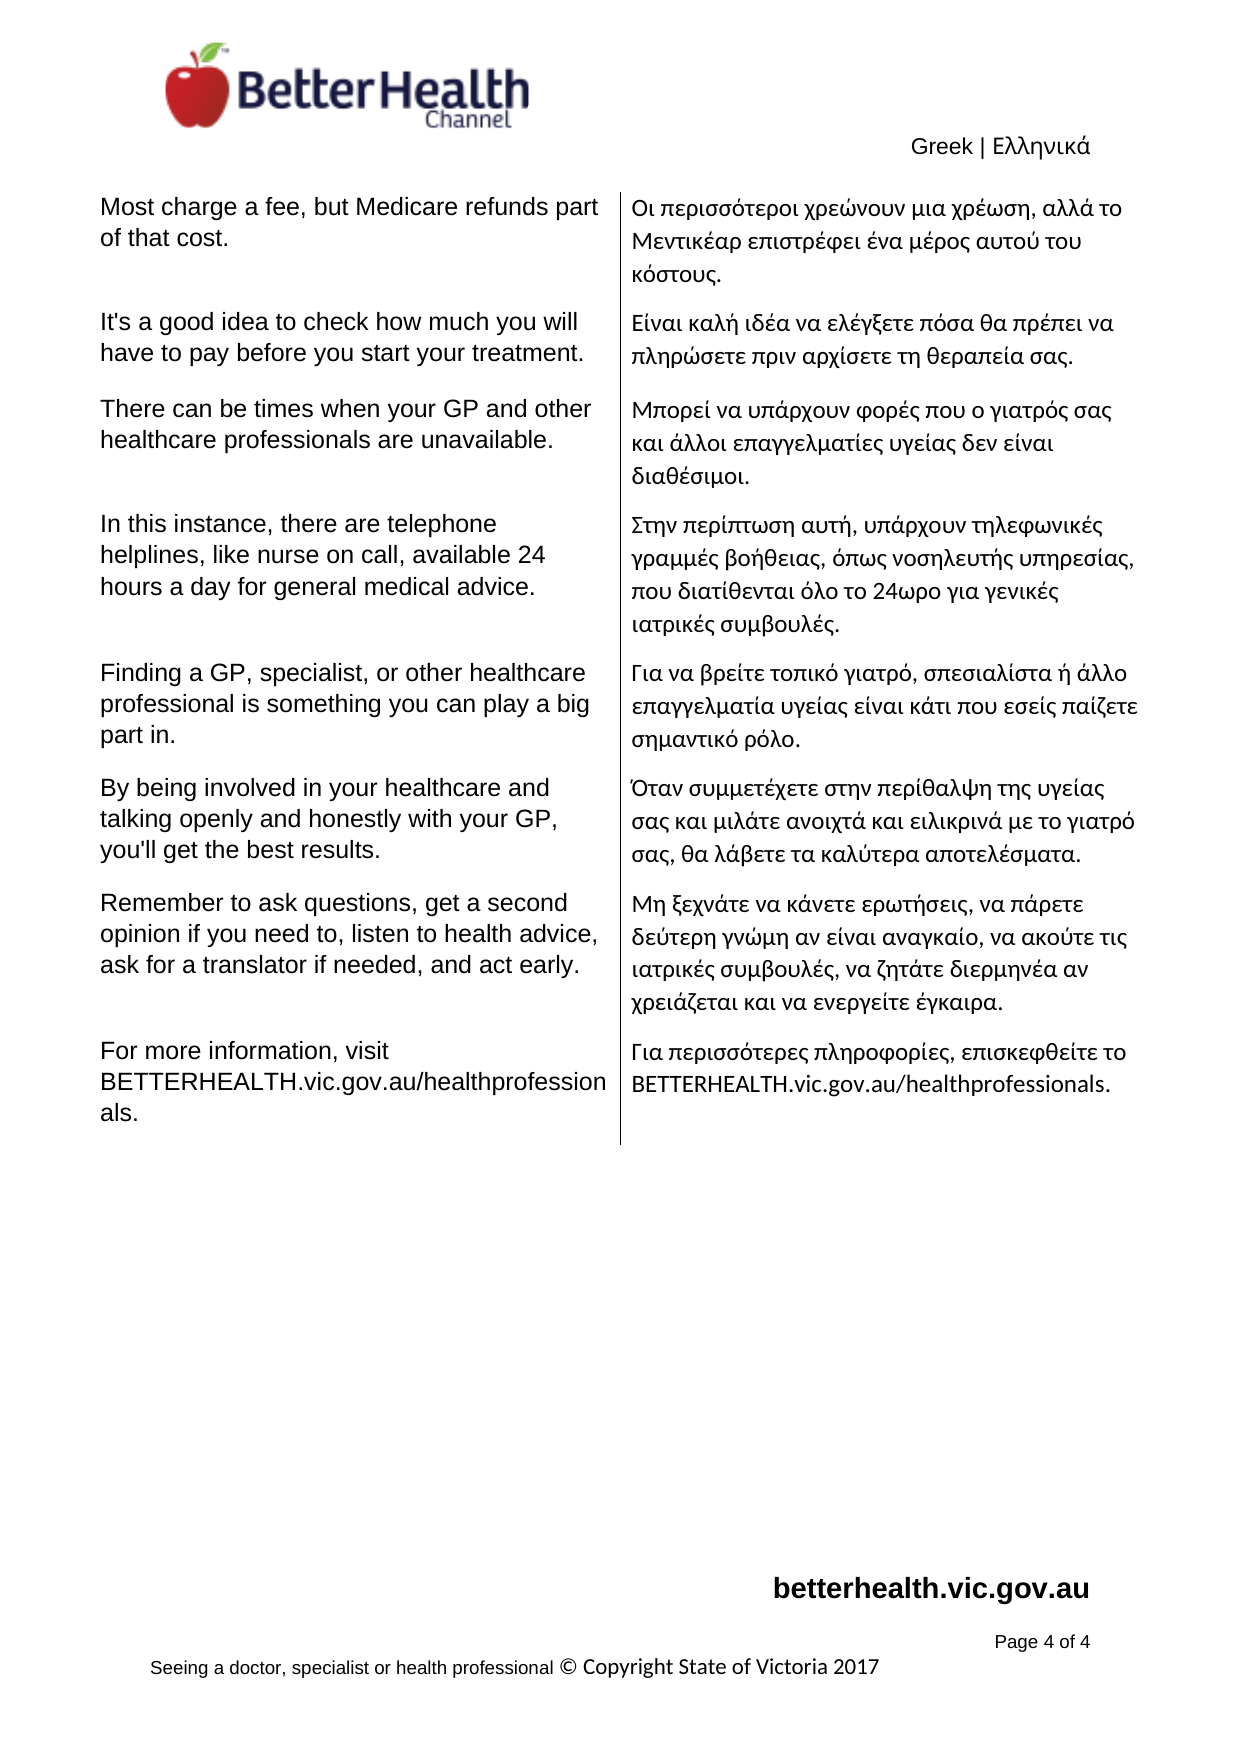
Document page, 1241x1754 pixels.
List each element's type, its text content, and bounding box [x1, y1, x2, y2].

table_cell Μπορεί να υπάρχουν φορές που ο γιατρός σας και άλλοι επαγγελματίες υγείας δεν είναι διαθέσιμοι. [621, 394, 1152, 509]
table_cell In this instance, there are telephone helplines, like nurse on call, available 24 hours a day for general medical advice. [89, 510, 620, 657]
table_cell Για να βρείτε τοπικό γιατρό, σπεσιαλίστα ή άλλο επαγγελματία υγείας είναι κάτι που εσείς παίζετε σημαντικό ρόλο. [621, 658, 1152, 773]
table_cell Όταν συμμετέχετε στην περίθαλψη της υγείας σας και μιλάτε ανοιχτά και ειλικρινά με το γιατρό σας, θα λάβετε τα καλύτερα αποτελέσματα. [621, 773, 1152, 888]
table_cell Είναι καλή ιδέα να ελέγξετε πόσα θα πρέπει να πληρώσετε πριν αρχίσετε τη θεραπεία σας. [621, 307, 1152, 394]
table_cell For more information, visit BETTERHEALTH.vic.gov.au/healthprofessionals. [89, 1036, 620, 1145]
table_cell There can be times when your GP and other healthcare professionals are unavailable. [89, 394, 620, 509]
table_cell Most charge a fee, but Medicare refunds part of that cost. [89, 192, 620, 307]
table_cell Μη ξεχνάτε να κάνετε ερωτήσεις, να πάρετε δεύτερη γνώμη αν είναι αναγκαίο, να ακούτε τις ιατρικές συμβουλές, να ζητάτε διερμηνέα αν χρειάζεται και να ενεργείτε έγκαιρα. [621, 888, 1152, 1036]
table_cell By being involved in your healthcare and talking openly and honestly with your GP, you'll get the best results. [89, 773, 620, 888]
table_cell Οι περισσότεροι χρεώνουν μια χρέωση, αλλά το Μεντικέαρ επιστρέφει ένα μέρος αυτού του κόστους. [621, 192, 1152, 307]
table_cell Finding a GP, specialist, or other healthcare professional is something you can play a big part in. [89, 658, 620, 773]
table_cell It's a good idea to check how much you will have to pay before you start your treatment. [89, 307, 620, 394]
table_cell Remember to ask questions, get a second opinion if you need to, listen to health advice, ask for a translator if needed, and act early. [89, 888, 620, 1036]
table_cell Στην περίπτωση αυτή, υπάρχουν τηλεφωνικές γραμμές βοήθειας, όπως νοσηλευτής υπηρεσίας, που διατίθενται όλο το 24ωρο για γενικές ιατρικές συμβουλές. [621, 510, 1152, 657]
table_cell Για περισσότερες πληροφορίες, επισκεφθείτε το BETTERHEALTH.vic.gov.au/healthprofessionals. [621, 1036, 1152, 1145]
picture [156, 37, 533, 134]
